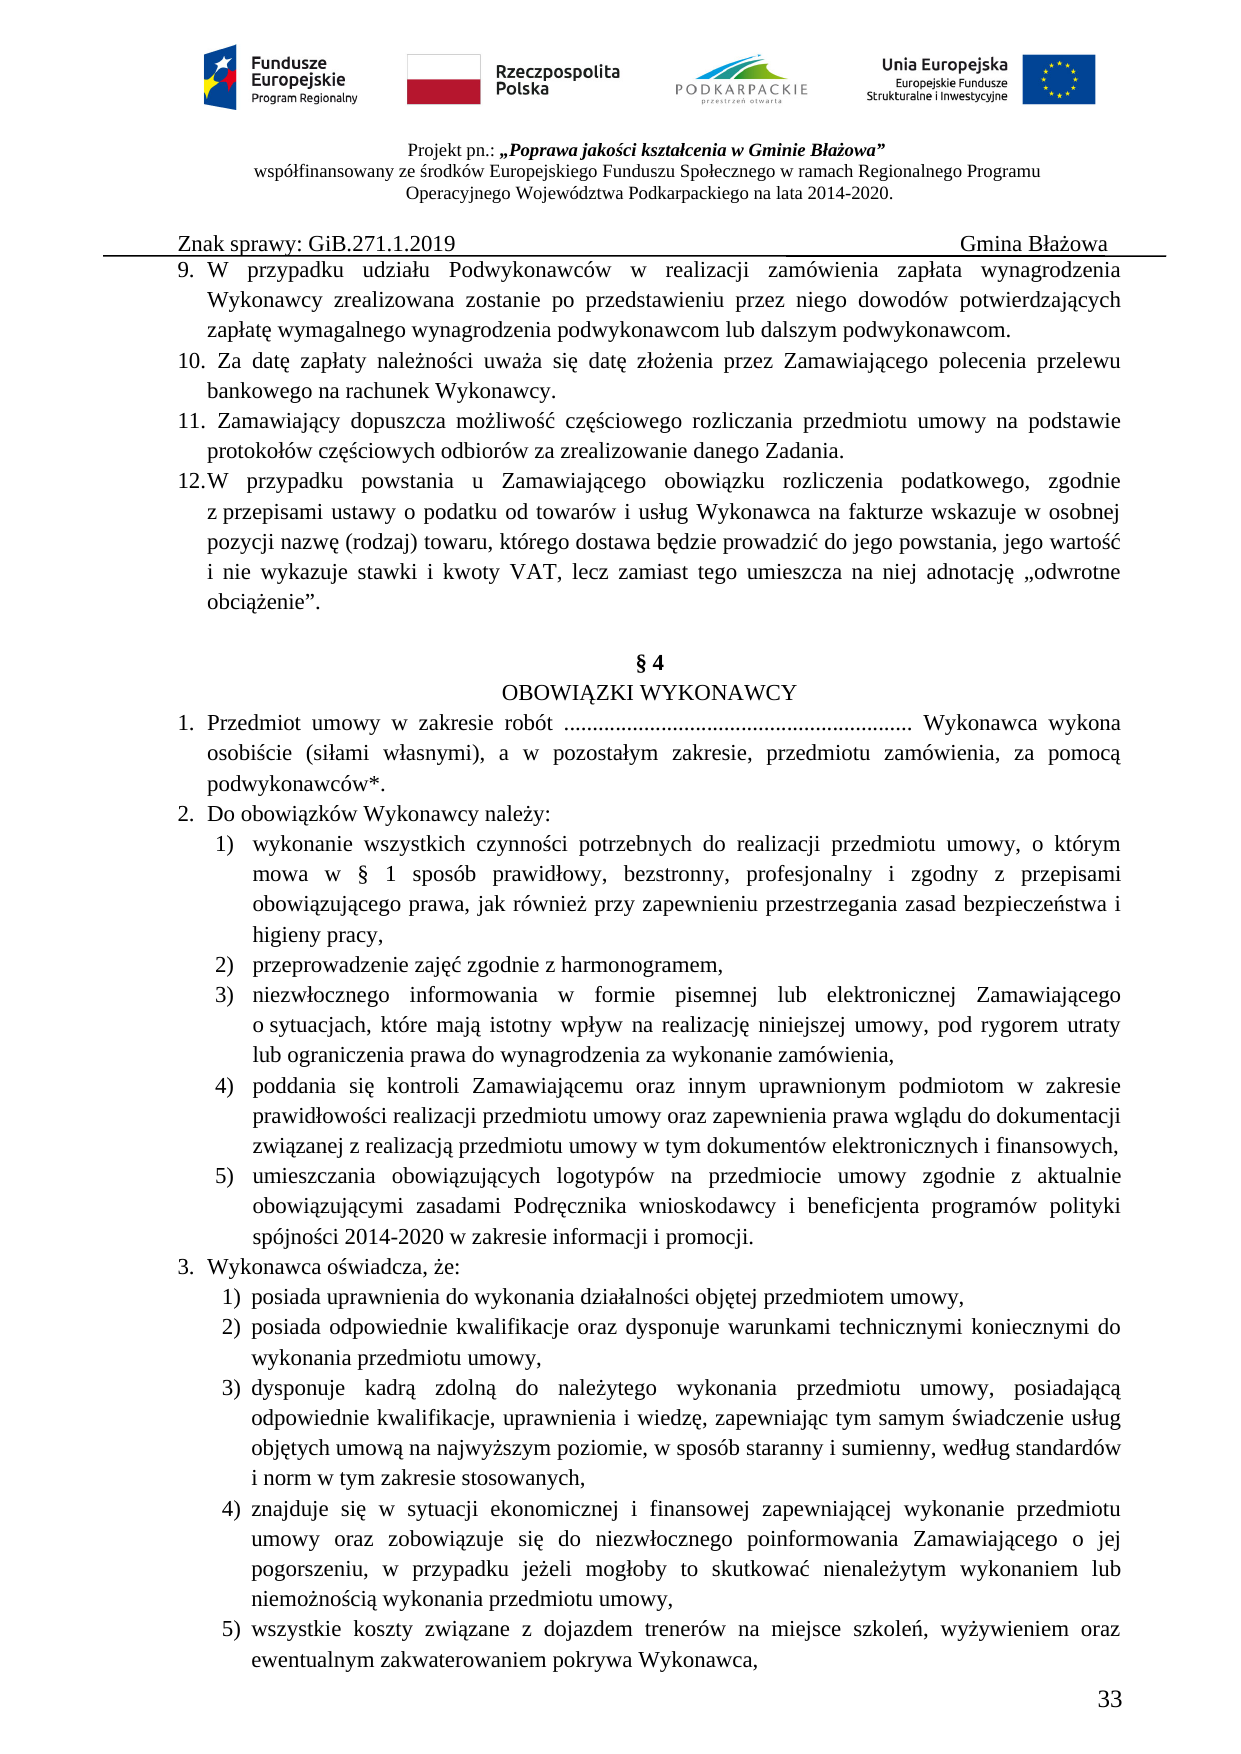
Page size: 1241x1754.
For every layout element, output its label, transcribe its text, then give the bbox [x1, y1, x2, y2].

list Zamawiający dopuszcza możliwość częściowego rozliczania przedmiotu umowy na podstawie protokołów częściowych odbiorów za zrealizowanie danego Zadania. [177, 407, 1122, 464]
list posiada odpowiednie kwalifikacje oraz dysponuje warunkami technicznymi koniecznymi do wykonania przedmiotu umowy, [222, 1313, 1122, 1370]
list Przedmiot umowy w zakresie robót ............................................................. Wykonawca wykona osobiście (siłami własnymi), a w pozostałym zakresie, przedmiotu zamówienia, za pomocą podwykonawców*. [177, 709, 1122, 796]
list niezwłocznego informowania w formie pisemnej lub elektronicznej Zamawiającego o sytuacjach, które mają istotny wpływ na realizację niniejszej umowy, pod rygorem utraty lub ograniczenia prawa do wynagrodzenia za wykonanie zamówienia, [215, 981, 1122, 1068]
list poddania się kontroli Zamawiającemu oraz innym uprawnionym podmiotom w zakresie prawidłowości realizacji przedmiotu umowy oraz zapewnienia prawa wglądu do dokumentacji związanej z realizacją przedmiotu umowy w tym dokumentów elektronicznych i finansowych, [215, 1072, 1122, 1158]
text OBOWIĄZKI WYKONAWCY [177, 679, 1122, 705]
list znajduje się w sytuacji ekonomicznej i finansowej zapewniającej wykonanie przedmiotu umowy oraz zobowiązuje się do niezwłocznego poinformowania Zamawiającego o jej pogorszeniu, w przypadku jeżeli mogłoby to skutkować nienależytym wykonaniem lub niemożnością wykonania przedmiotu umowy, [222, 1494, 1122, 1612]
list W przypadku powstania u Zamawiającego obowiązku rozliczenia podatkowego, zgodnie z przepisami ustawy o podatku od towarów i usług Wykonawca na fakturze wskazuje w osobnej pozycji nazwę (rodzaj) towaru, którego dostawa będzie prowadzić do jego powstania, jego wartość i nie wykazuje stawki i kwoty VAT, lecz zamiast tego umieszcza na niej adnotację „odwrotne obciążenie”. [177, 467, 1122, 615]
list przeprowadzenie zajęć zgodnie z harmonogramem, [215, 951, 1122, 977]
list posiada uprawnienia do wykonania działalności objętej przedmiotem umowy, [222, 1283, 1122, 1309]
list dysponuje kadrą zdolną do należytego wykonania przedmiotu umowy, posiadającą odpowiednie kwalifikacje, uprawnienia i wiedzę, zapewniając tym samym świadczenie usług objętych umową na najwyższym poziomie, w sposób staranny i sumienny, według standardów i norm w tym zakresie stosowanych, [222, 1374, 1122, 1491]
list W przypadku udziału Podwykonawców w realizacji zamówienia zapłata wynagrodzenia Wykonawcy zrealizowana zostanie po przedstawieniu przez niego dowodów potwierdzających zapłatę wymagalnego wynagrodzenia podwykonawcom lub dalszym podwykonawcom. [177, 256, 1122, 343]
list Za datę zapłaty należności uważa się datę złożenia przez Zamawiającego polecenia przelewu bankowego na rachunek Wykonawcy. [177, 347, 1122, 403]
list wykonanie wszystkich czynności potrzebnych do realizacji przedmiotu umowy, o którym mowa w § 1 sposób prawidłowy, bezstronny, profesjonalny i zgodny z przepisami obowiązującego prawa, jak również przy zapewnieniu przestrzegania zasad bezpieczeństwa i higieny pracy, [215, 830, 1122, 947]
list wszystkie koszty związane z dojazdem trenerów na miejsce szkoleń, wyżywieniem oraz ewentualnym zakwaterowaniem pokrywa Wykonawca, [222, 1615, 1122, 1672]
picture [203, 44, 1096, 110]
list Wykonawca oświadcza, że: [177, 1253, 1122, 1279]
text § 4 [177, 649, 1122, 675]
list Do obowiązków Wykonawcy należy: [177, 800, 1122, 826]
list umieszczania obowiązujących logotypów na przedmiocie umowy zgodnie z aktualnie obowiązującymi zasadami Podręcznika wnioskodawcy i beneficjenta programów polityki spójności 2014-2020 w zakresie informacji i promocji. [215, 1162, 1122, 1249]
